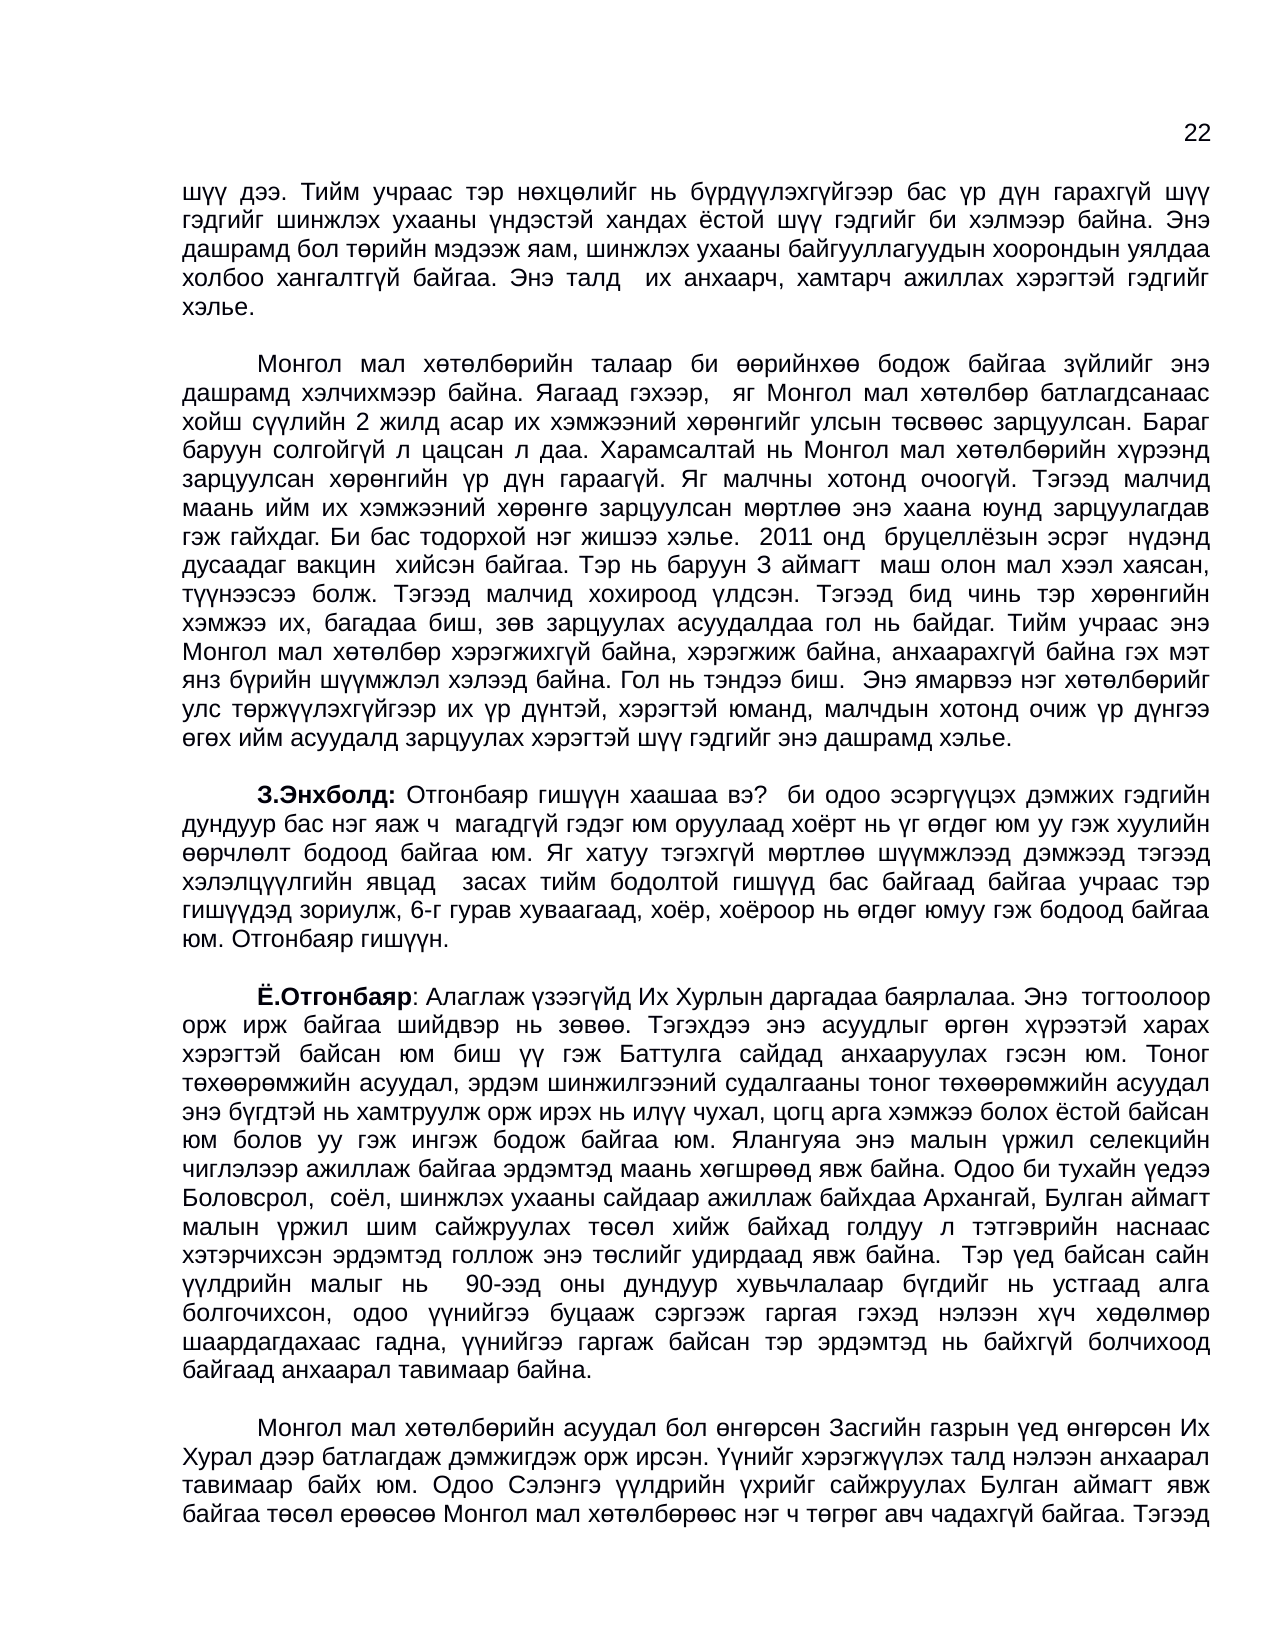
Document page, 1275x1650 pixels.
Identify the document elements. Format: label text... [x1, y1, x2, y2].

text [182, 177, 1211, 320]
text З.Энхболд: Отгонбаяр гишүүн хаашаа вэ? би одоо эсэргүүцэх дэмжих гэдгийн дундуур бас нэг яаж ч магадгүй гэдэг юм оруулаад хоёрт нь үг өгдөг юм уу гэж хуулийн өөрчлөлт бодоод байгаа юм. Яг хатуу тэгэхгүй мөртлөө шүүмжлээд дэмжээд тэгээд хэлэлцүүлгийн явцад засах тийм бодолтой гишүүд бас байгаад байгаа учраас тэр гишүүдэд зориулж, 6-г гурав хуваагаад, хоёр, хоёроор нь өгдөг юмуу гэж бодоод байгаа юм. Отгонбаяр гишүүн. [182, 780, 1211, 953]
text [182, 1413, 1211, 1528]
text Ё.Отгонбаяр: Алаглаж үзээгүйд Их Хурлын даргадаа баярлалаа. Энэ тогтоолоор орж ирж байгаа шийдвэр нь зөвөө. Тэгэхдээ энэ асуудлыг өргөн хүрээтэй харах хэрэгтэй байсан юм биш үү гэж Баттулга сайдад анхааруулах гэсэн юм. Тоног төхөөрөмжийн асуудал, эрдэм шинжилгээний судалгааны тоног төхөөрөмжийн асуудал энэ бүгдтэй нь хамтруулж орж ирэх нь илүү чухал, цогц арга хэмжээ болох ёстой байсан юм болов уу гэж ингэж бодож байгаа юм. Ялангуяа энэ малын үржил селекцийн чиглэлээр ажиллаж байгаа эрдэмтэд маань хөгшрөөд явж байна. Одоо би тухайн үедээ Боловсрол, соёл, шинжлэх ухааны сайдаар ажиллаж байхдаа Архангай, Булган аймагт малын үржил шим сайжруулах төсөл хийж байхад голдуу л тэтгэврийн наснаас хэтэрчихсэн эрдэмтэд голлож энэ төслийг удирдаад явж байна. Тэр үед байсан сайн үүлдрийн малыг нь 90-ээд оны дундуур хувьчлалаар бүгдийг нь устгаад алга болгочихсон, одоо үүнийгээ буцааж сэргээж гаргая гэхэд нэлээн хүч хөдөлмөр шаардагдахаас гадна, үүнийгээ гаргаж байсан тэр эрдэмтэд нь байхгүй болчихоод байгаад анхаарал тавимаар байна. [182, 982, 1211, 1384]
text Монгол мал хөтөлбөрийн талаар би өөрийнхөө бодож байгаа зүйлийг энэ дашрамд хэлчихмээр байна. Яагаад гэхээр, яг Монгол мал хөтөлбөр батлагдсанаас хойш сүүлийн 2 жилд асар их хэмжээний хөрөнгийг улсын төсвөөс зарцуулсан. Бараг баруун солгойгүй л цацсан л даа. Харамсалтай нь Монгол мал хөтөлбөрийн хүрээнд зарцуулсан хөрөнгийн үр дүн гараагүй. Яг малчны хотонд очоогүй. Тэгээд малчид маань ийм их хэмжээний хөрөнгө зарцуулсан мөртлөө энэ хаана юунд зарцуулагдав гэж гайхдаг. Би бас тодорхой нэг жишээ хэлье. 2011 онд бруцеллёзын эсрэг нүдэнд дусаадаг вакцин хийсэн байгаа. Тэр нь баруун З аймагт маш олон мал хээл хаясан, түүнээсээ болж. Тэгээд малчид хохироод үлдсэн. Тэгээд бид чинь тэр хөрөнгийн хэмжээ их, багадаа биш, зөв зарцуулах асуудалдаа гол нь байдаг. Тийм учраас энэ Монгол мал хөтөлбөр хэрэгжихгүй байна, хэрэгжиж байна, анхаарахгүй байна гэх мэт янз бүрийн шүүмжлэл хэлээд байна. Гол нь тэндээ биш. Энэ ямарвээ нэг хөтөлбөрийг улс төржүүлэхгүйгээр их үр дүнтэй, хэрэгтэй юманд, малчдын хотонд очиж үр дүнгээ өгөх ийм асуудалд зарцуулах хэрэгтэй шүү гэдгийг энэ дашрамд хэлье. [182, 349, 1211, 752]
